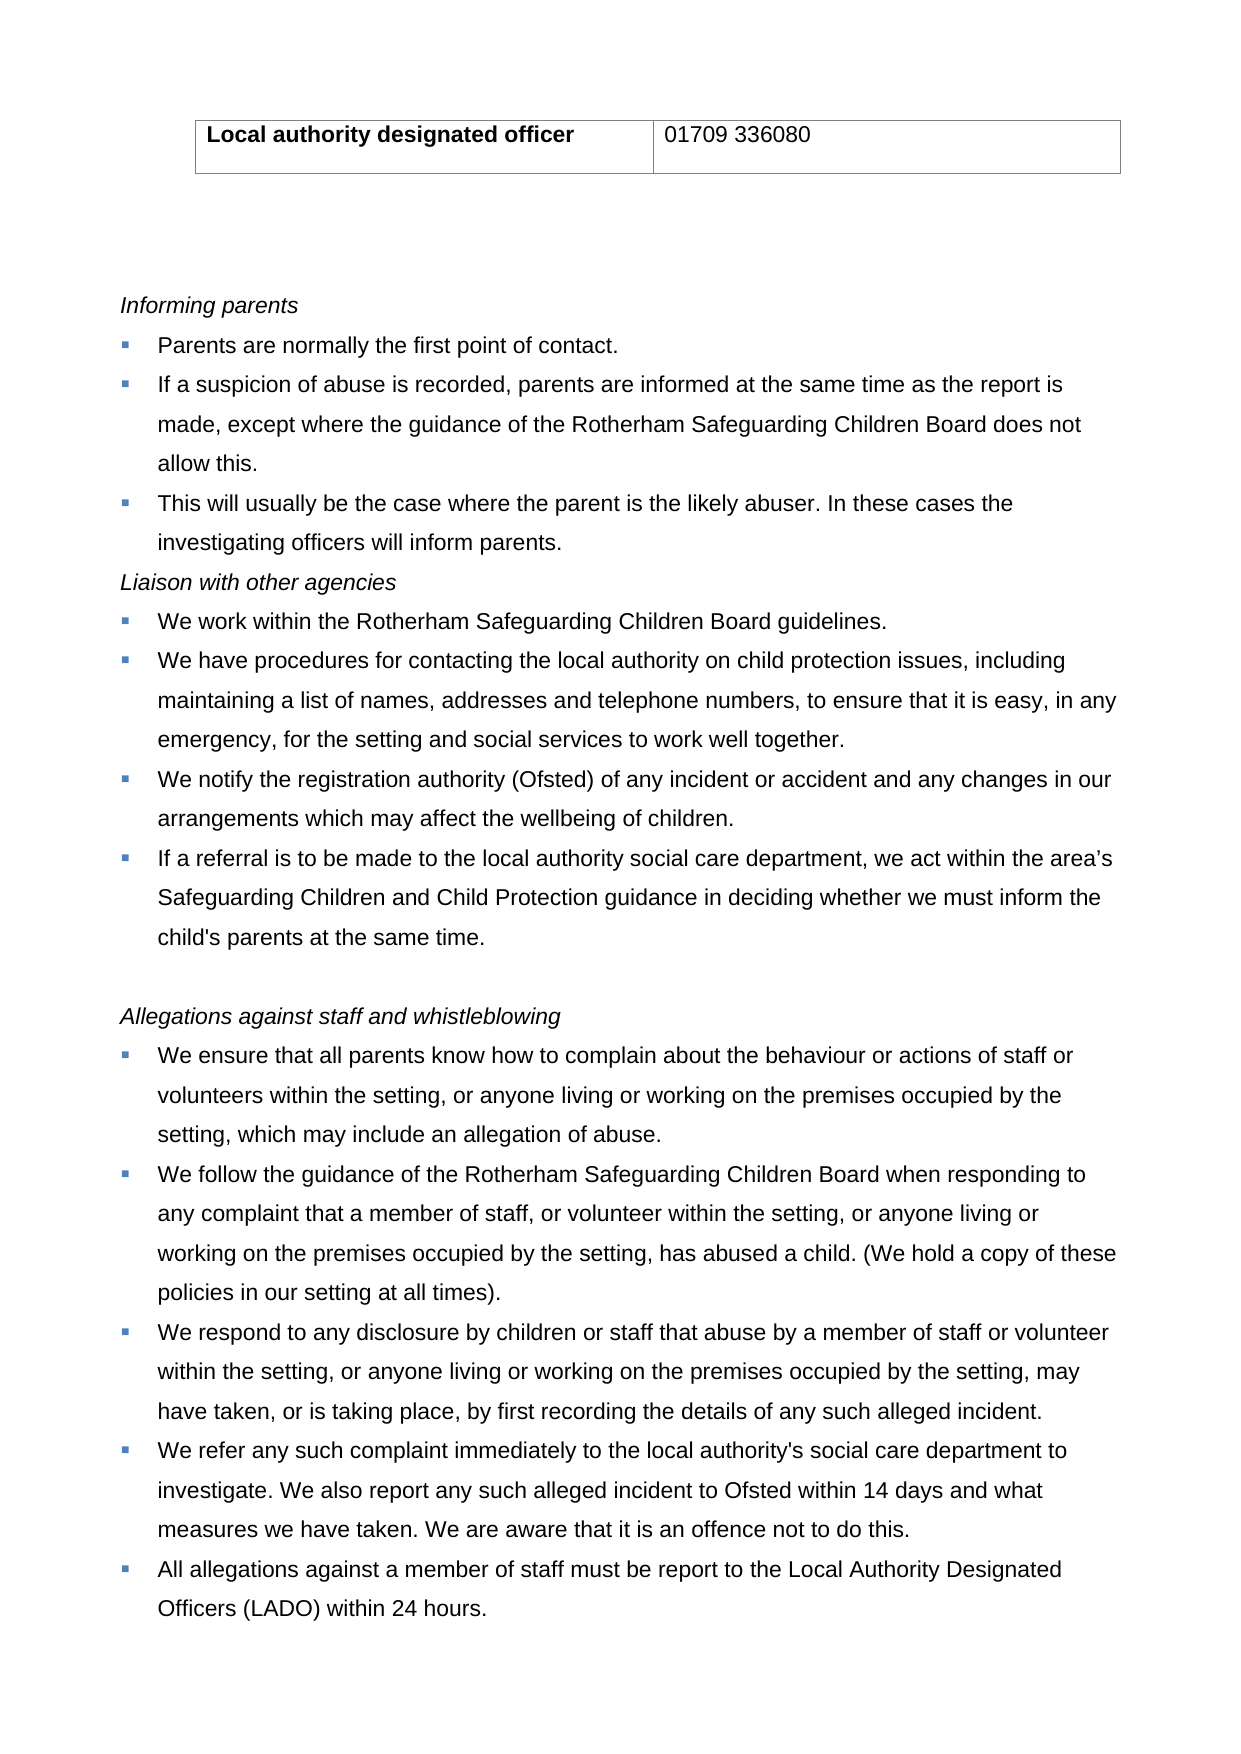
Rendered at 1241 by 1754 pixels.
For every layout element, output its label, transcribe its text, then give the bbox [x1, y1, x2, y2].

list Parents are normally the first point of contact. [120, 332, 1120, 358]
list We have procedures for contacting the local authority on child protection issues, including maintaining a list of names, addresses and telephone numbers, to ensure that it is easy, in any emergency, for the setting and social services to work well together. [120, 647, 1120, 753]
list We follow the guidance of the Rotherham Safeguarding Children Board when responding to any complaint that a member of staff, or volunteer within the setting, or anyone living or working on the premises occupied by the setting, has abused a child. (We hold a copy of these policies in our setting at all times). [120, 1161, 1120, 1306]
list All allegations against a member of staff must be report to the Local Authority Designated Officers (LADO) within 24 hours. [120, 1556, 1120, 1621]
list This will usually be the case where the parent is the likely abuser. In these cases the investigating officers will inform parents. [120, 489, 1120, 555]
list We ensure that all parents know how to complain about the behaviour or actions of staff or volunteers within the setting, or anyone living or working on the premises occupied by the setting, which may include an allegation of abuse. [120, 1042, 1120, 1148]
list We notify the registration authority (Ofsted) of any incident or accident and any changes in our arrangements which may affect the wellbeing of children. [120, 766, 1120, 832]
list We respond to any disclosure by children or staff that abuse by a member of staff or volunteer within the setting, or anyone living or working on the premises occupied by the setting, may have taken, or is taking place, by first recording the details of any such alleged incident. [120, 1319, 1120, 1424]
list We refer any such complaint immediately to the local authority's social care department to investigate. We also report any such alleged incident to Ofsted within 14 days and what measures we have taken. We are aware that it is an offence not to do this. [120, 1437, 1120, 1542]
list If a suspicion of abuse is recorded, parents are informed at the same time as the report is made, except where the guidance of the Rotherham Safeguarding Children Board does not allow this. [120, 371, 1120, 476]
list If a referral is to be made to the local authority social care department, we act within the area’s Safeguarding Children and Child Protection guidance in deciding whether we must inform the child's parents at the same time. [120, 845, 1120, 950]
table_cell 01709 336080 [654, 121, 1120, 173]
text Allegations against staff and whistleblowing [120, 1003, 1120, 1029]
list We work within the Rotherham Safeguarding Children Board guidelines. [120, 608, 1120, 634]
text Informing parents [120, 292, 1120, 318]
table_cell Local authority designated officer [196, 121, 653, 173]
text Liaison with other agencies [120, 568, 1120, 595]
